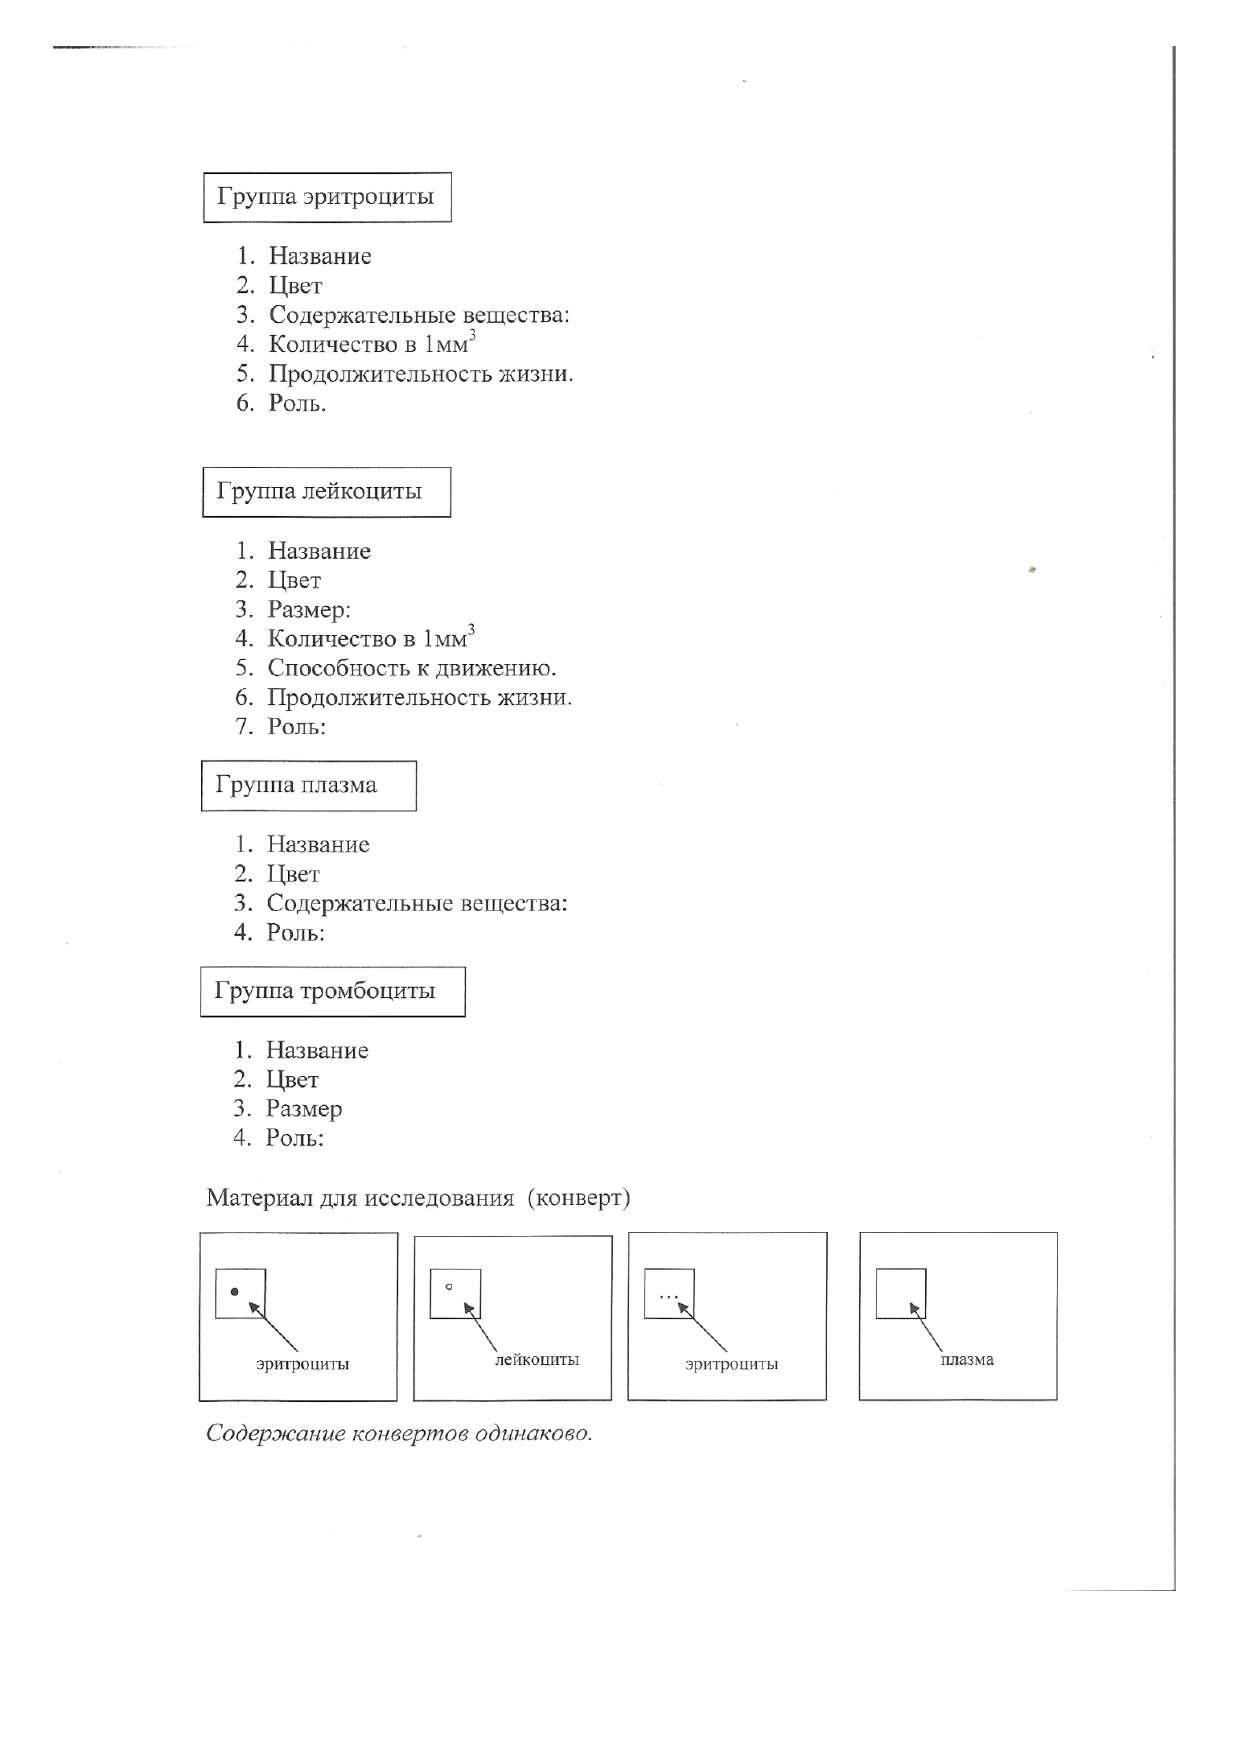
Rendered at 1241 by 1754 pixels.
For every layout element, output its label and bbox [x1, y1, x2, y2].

picture [53, 46, 1176, 1591]
